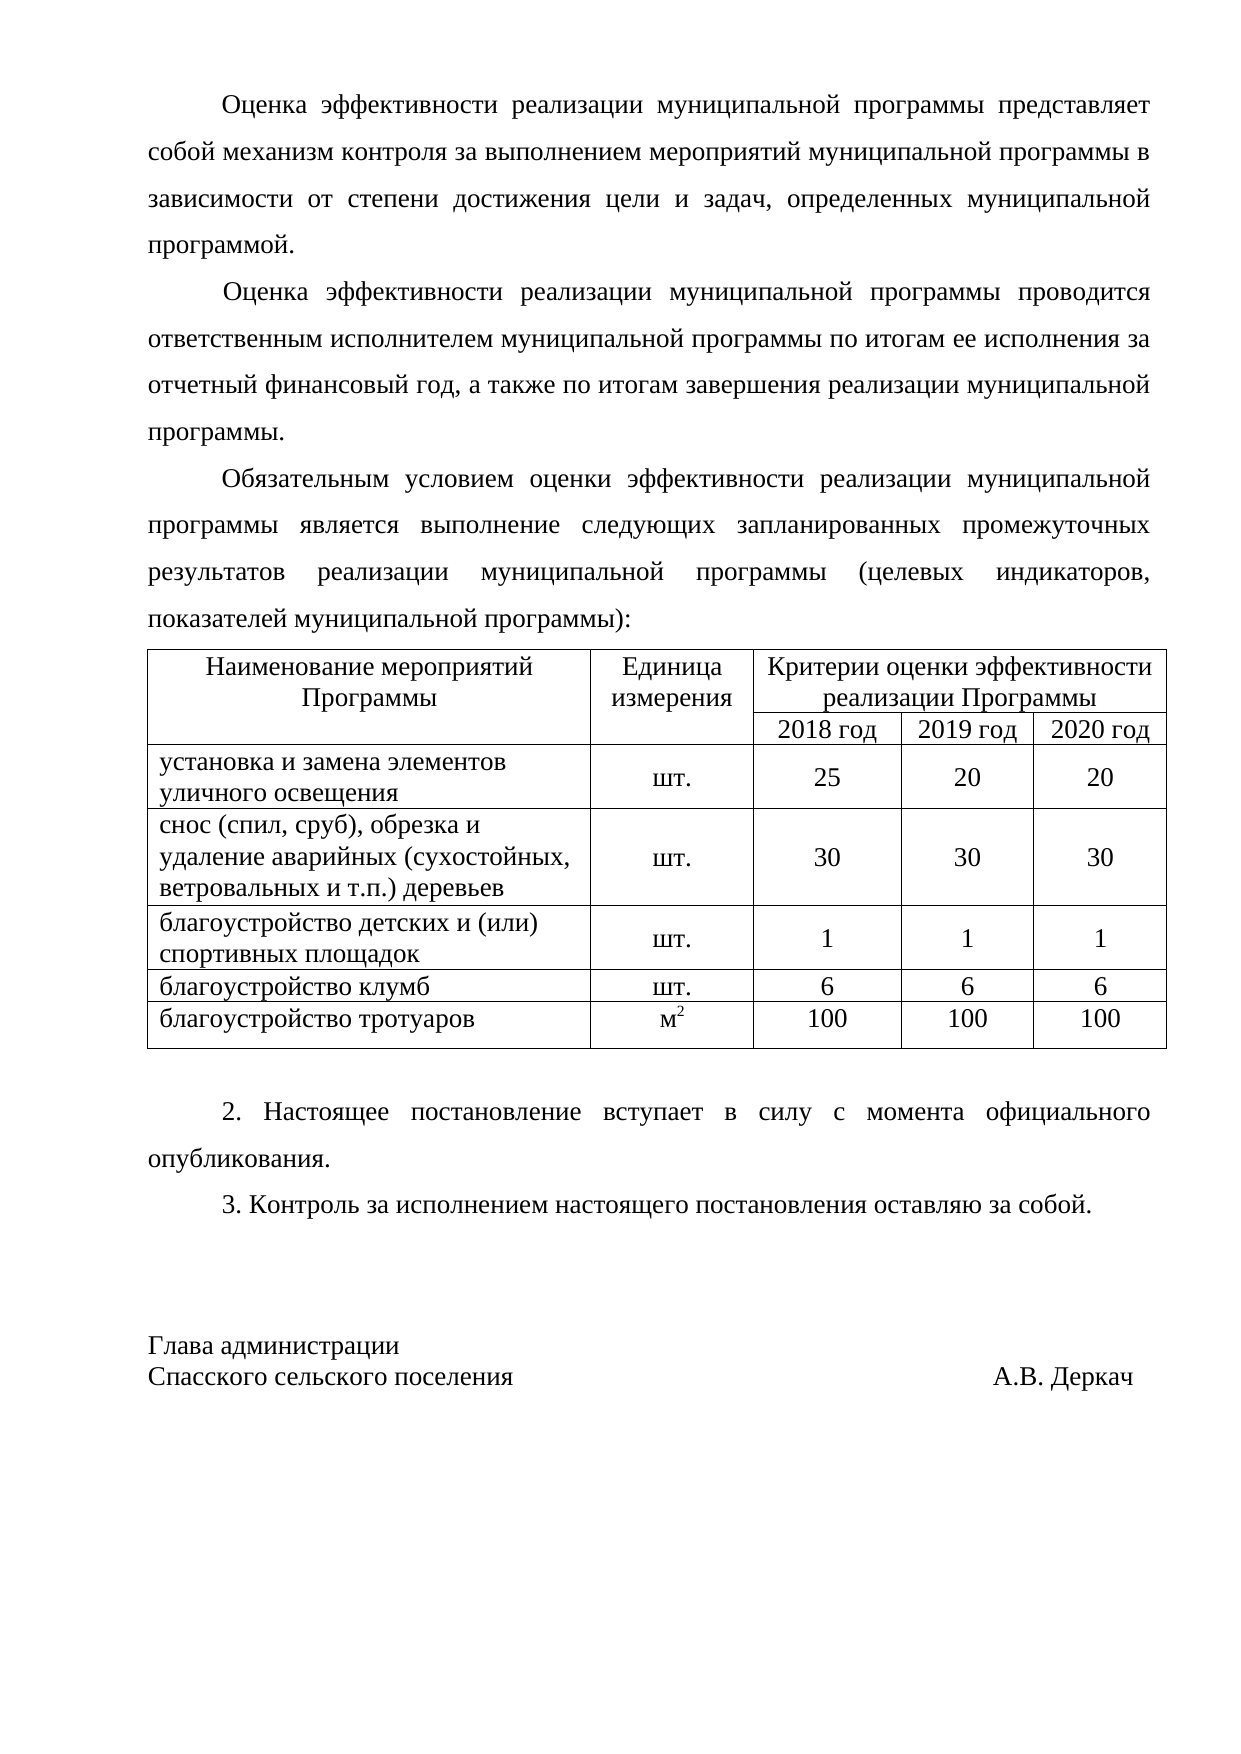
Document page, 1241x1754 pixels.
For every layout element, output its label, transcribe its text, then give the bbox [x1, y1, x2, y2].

table_cell благоустройство клумб [148, 970, 590, 1001]
table_cell благоустройство тротуаров [148, 1002, 590, 1048]
table_header Наименование мероприятий Программы [148, 650, 590, 744]
table_header Критерии оценки эффективности реализации Программы [754, 650, 1166, 712]
table_cell 25 [754, 745, 901, 807]
table_cell 1 [902, 906, 1033, 969]
table_header Единица измерения [591, 650, 753, 744]
table_cell 6 [754, 970, 901, 1001]
table_cell 6 [1034, 970, 1166, 1001]
text Глава администрации [148, 1329, 1152, 1360]
text Спасского сельского поселения А.В. Деркач [148, 1360, 1152, 1391]
table_cell 2020 год [1034, 713, 1166, 744]
table_cell 30 [754, 809, 901, 905]
text Оценка эффективности реализации муниципальной программы представляет собой механизм контроля за выполнением мероприятий муниципальной программы в зависимости от степени достижения цели и задач, определенных муниципальной программой. [148, 89, 1152, 260]
table_cell снос (спил, сруб), обрезка и удаление аварийных (сухостойных, ветровальных и т.п.) деревьев [148, 809, 590, 905]
table_cell 1 [754, 906, 901, 969]
table_cell 2019 год [902, 713, 1033, 744]
table_cell 20 [1034, 745, 1166, 807]
text 3. Контроль за исполнением настоящего постановления оставляю за собой. [148, 1189, 1152, 1220]
table_cell 100 [754, 1002, 901, 1048]
table_cell 30 [902, 809, 1033, 905]
table_cell 1 [1034, 906, 1166, 969]
table_cell шт. [591, 745, 753, 807]
table_cell установка и замена элементов уличного освещения [148, 745, 590, 807]
table_cell шт. [591, 970, 753, 1001]
table_cell 20 [902, 745, 1033, 807]
table_cell 30 [1034, 809, 1166, 905]
table_cell 100 [902, 1002, 1033, 1048]
text 2. Настоящее постановление вступает в силу с момента официального опубликования. [148, 1095, 1152, 1173]
text Оценка эффективности реализации муниципальной программы проводится ответственным исполнителем муниципальной программы по итогам ее исполнения за отчетный финансовый год, а также по итогам завершения реализации муниципальной программы. [148, 275, 1152, 446]
table_cell 100 [1034, 1002, 1166, 1048]
table_cell шт. [591, 906, 753, 969]
table_cell 2018 год [754, 713, 901, 744]
table_cell м2 [591, 1002, 753, 1048]
table_cell шт. [591, 809, 753, 905]
table_cell 6 [902, 970, 1033, 1001]
table_cell благоустройство детских и (или) спортивных площадок [148, 906, 590, 969]
text Обязательным условием оценки эффективности реализации муниципальной программы является выполнение следующих запланированных промежуточных результатов реализации муниципальной программы (целевых индикаторов, показателей муниципальной программы): [148, 462, 1152, 633]
